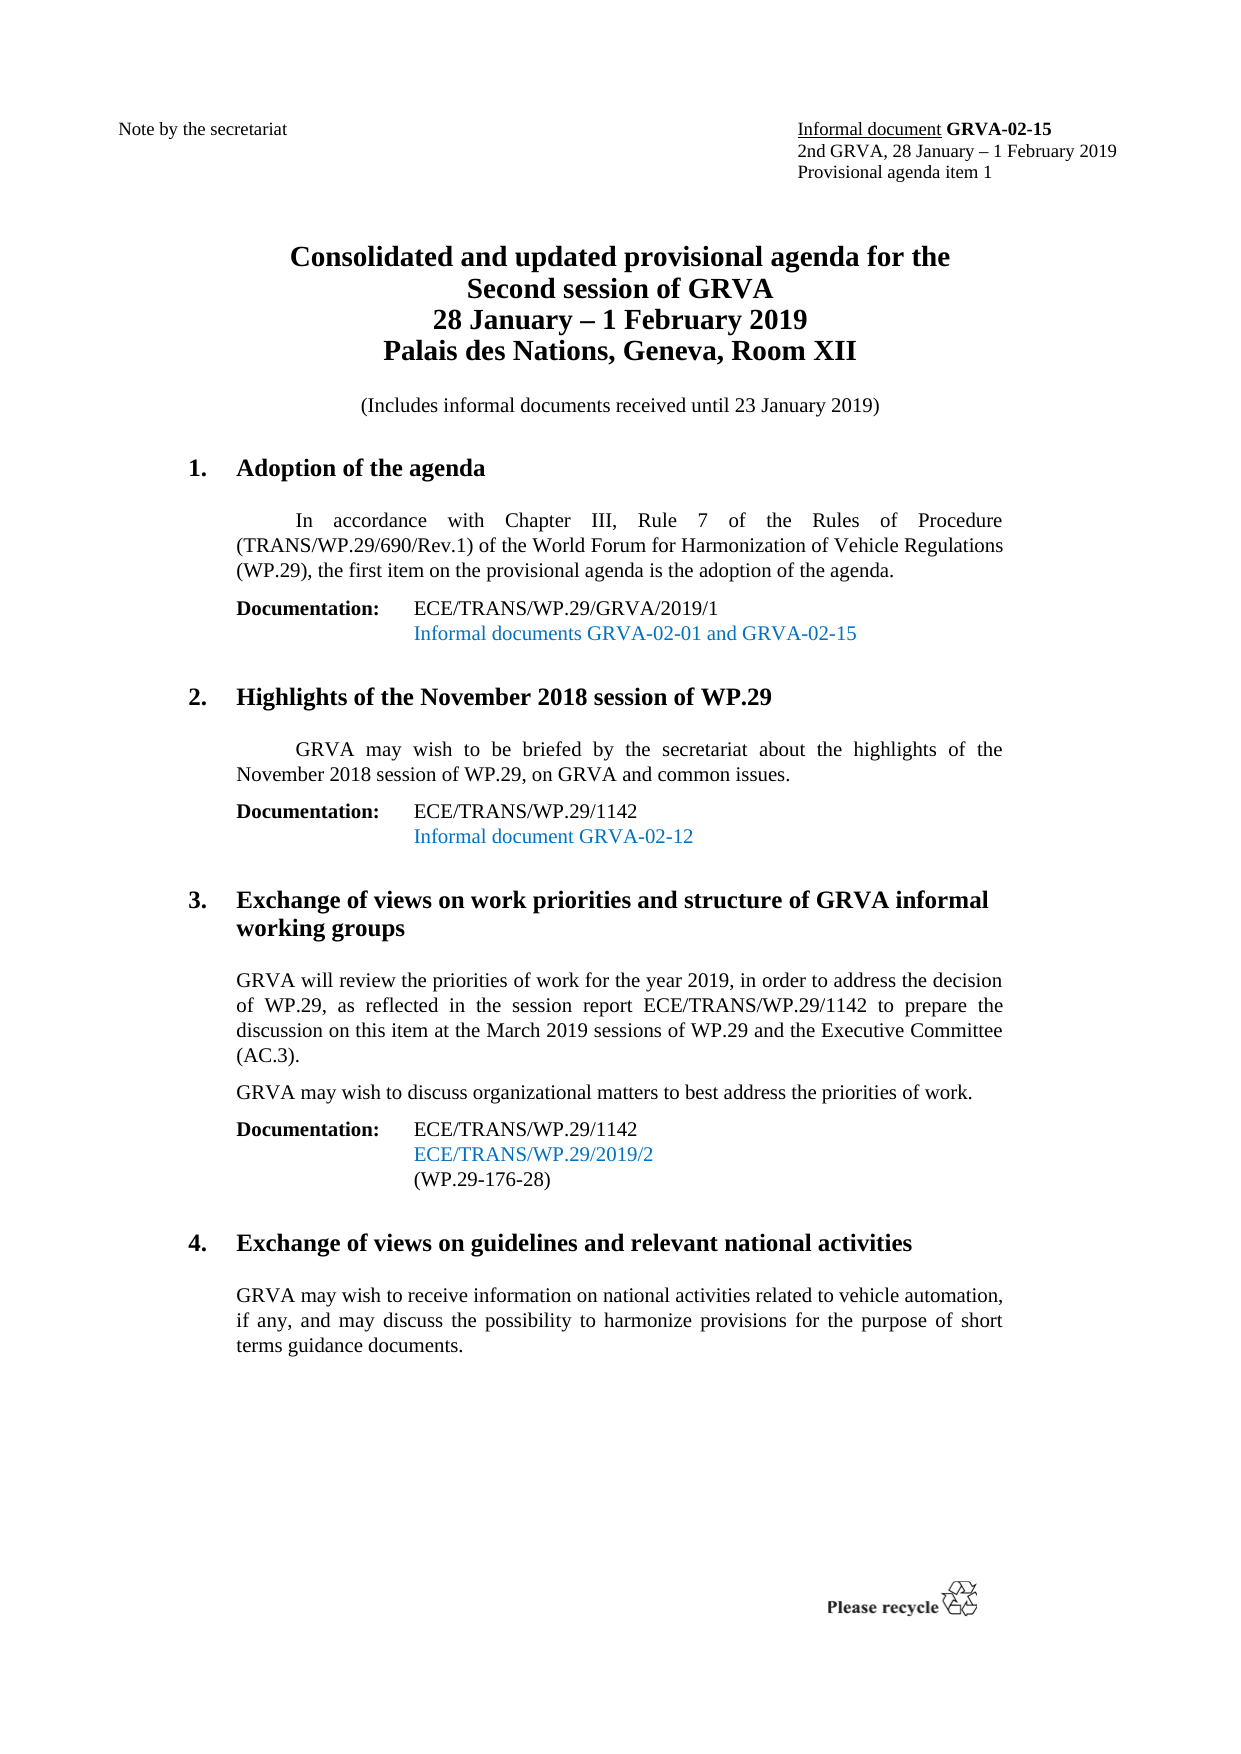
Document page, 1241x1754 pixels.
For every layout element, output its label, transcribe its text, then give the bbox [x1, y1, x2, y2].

picture [826, 1581, 977, 1616]
text 3. Exchange of views on work priorities and structure of GRVA informal working groups [118, 886, 1004, 942]
text (Includes informal documents received until 23 January 2019) [118, 392, 1122, 417]
text Consolidated and updated provisional agenda for the Second session of GRVA 28 January – 1 February 2019 Palais des Nations, Geneva, Room XII [236, 242, 1004, 367]
text Documentation: ECE/TRANS/WP.29/1142 ECE/TRANS/WP.29/2019/2 (WP.29-176-28) [236, 1117, 1004, 1192]
text GRVA may wish to be briefed by the secretariat about the highlights of the November 2018 session of WP.29, on GRVA and common issues. [236, 736, 1004, 786]
text GRVA may wish to receive information on national activities related to vehicle automation, if any, and may discuss the possibility to harmonize provisions for the purpose of short terms guidance documents. [236, 1282, 1004, 1357]
text Documentation: ECE/TRANS/WP.29/1142 Informal document GRVA-02-12 [236, 798, 1004, 848]
text GRVA will review the priorities of work for the year 2019, in order to address the decision of WP.29, as reflected in the session report ECE/TRANS/WP.29/1142 to prepare the discussion on this item at the March 2019 sessions of WP.29 and the Executive Committee (AC.3). [236, 967, 1004, 1067]
text Documentation: ECE/TRANS/WP.29/GRVA/2019/1 Informal documents GRVA-02-01 and GRVA-02-15 [236, 595, 1004, 645]
text 4. Exchange of views on guidelines and relevant national activities [118, 1229, 1004, 1257]
text 2. Highlights of the November 2018 session of WP.29 [118, 682, 1004, 711]
text GRVA may wish to discuss organizational matters to best address the priorities of work. [236, 1079, 1004, 1104]
text In accordance with Chapter III, Rule 7 of the Rules of Procedure (TRANS/WP.29/690/Rev.1) of the World Forum for Harmonization of Vehicle Regulations (WP.29), the first item on the provisional agenda is the adoption of the agenda. [236, 507, 1004, 582]
text 1. Adoption of the agenda [118, 454, 1004, 482]
